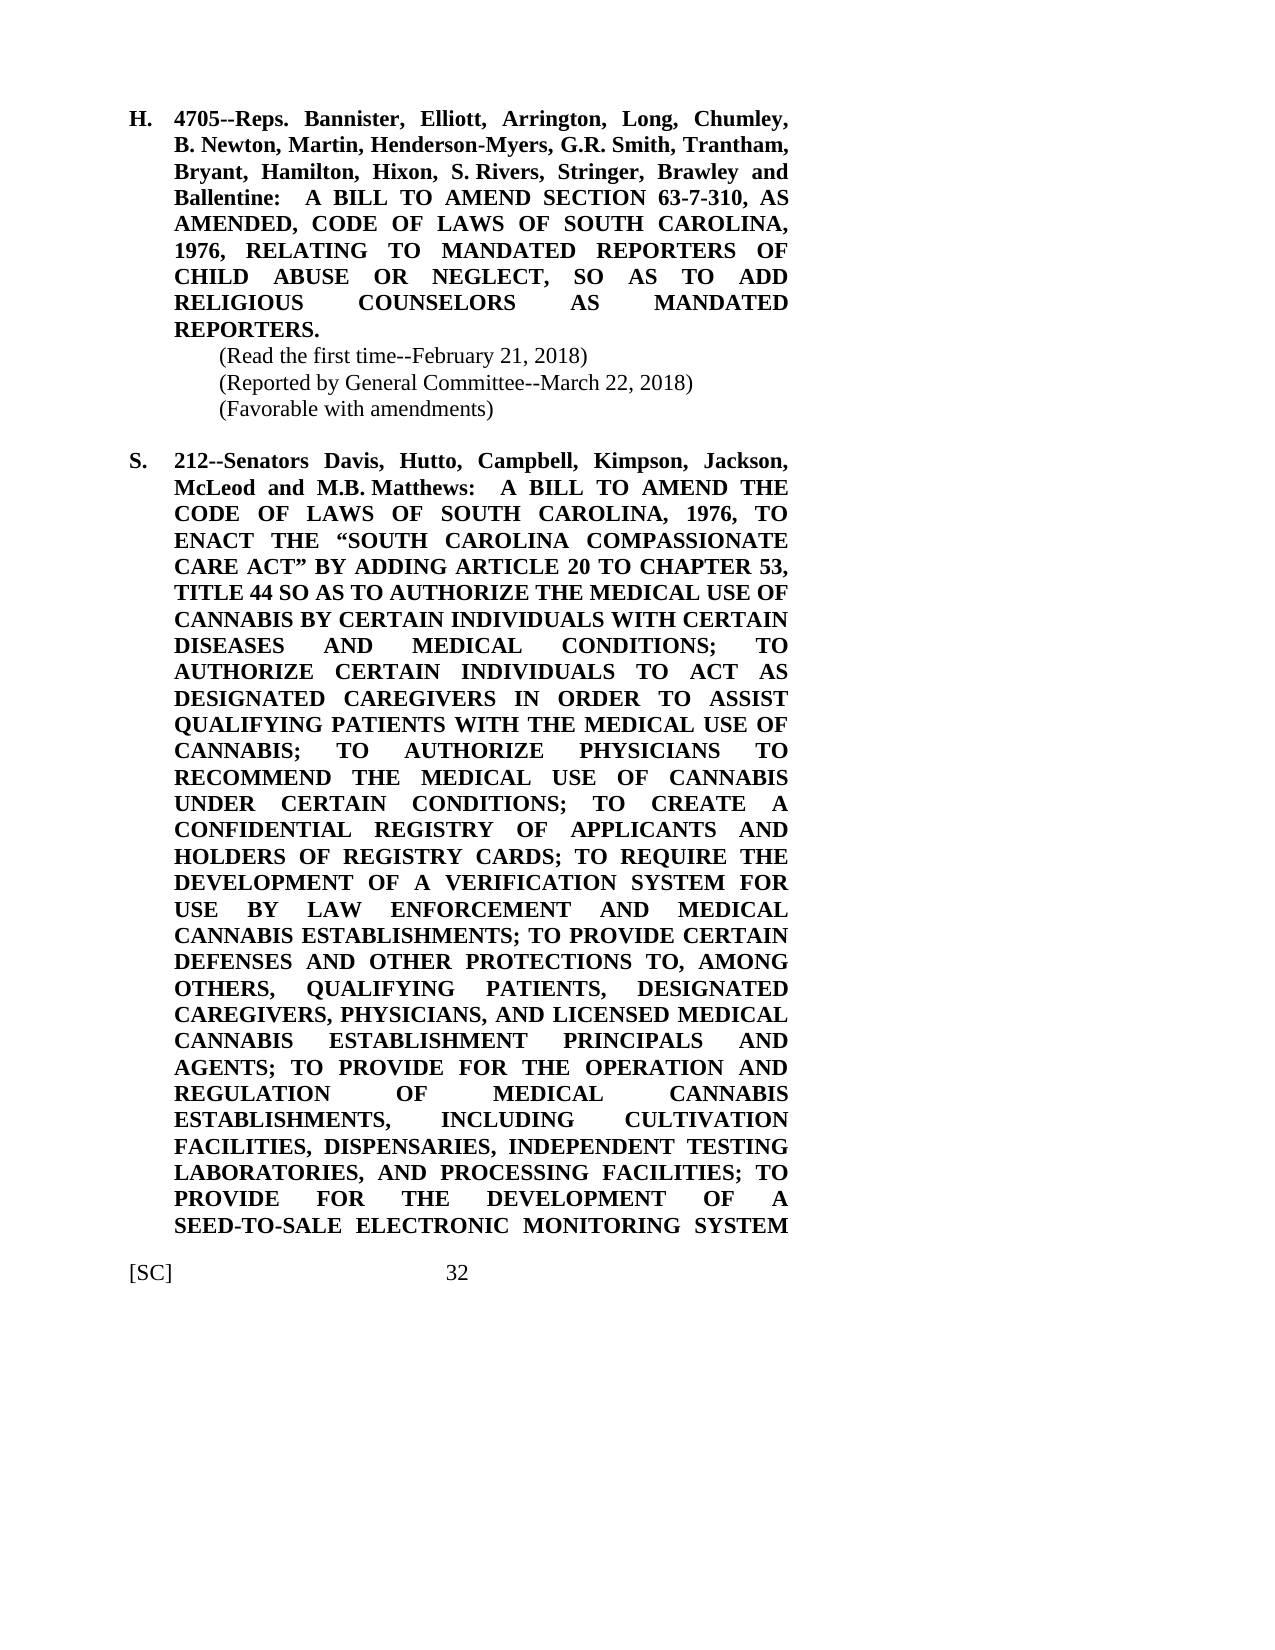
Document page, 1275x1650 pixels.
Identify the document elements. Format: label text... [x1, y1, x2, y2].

title H. 4705--Reps. Bannister, Elliott, Arrington, Long, Chumley, B. Newton, Martin, Henderson-Myers, G.R. Smith, Trantham, Bryant, Hamilton, Hixon, S. Rivers, Stringer, Brawley and Ballentine: A BILL TO AMEND SECTION 63-7-310, AS AMENDED, CODE OF LAWS OF SOUTH CAROLINA, 1976, RELATING TO MANDATED REPORTERS OF CHILD ABUSE OR NEGLECT, SO AS TO ADD RELIGIOUS COUNSELORS AS MANDATED REPORTERS. [129, 105, 789, 342]
text (Reported by General Committee--March 22, 2018) [219, 368, 789, 395]
text (Read the first time--February 21, 2018) [219, 342, 789, 368]
text (Favorable with amendments) [219, 395, 789, 421]
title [129, 448, 789, 1238]
